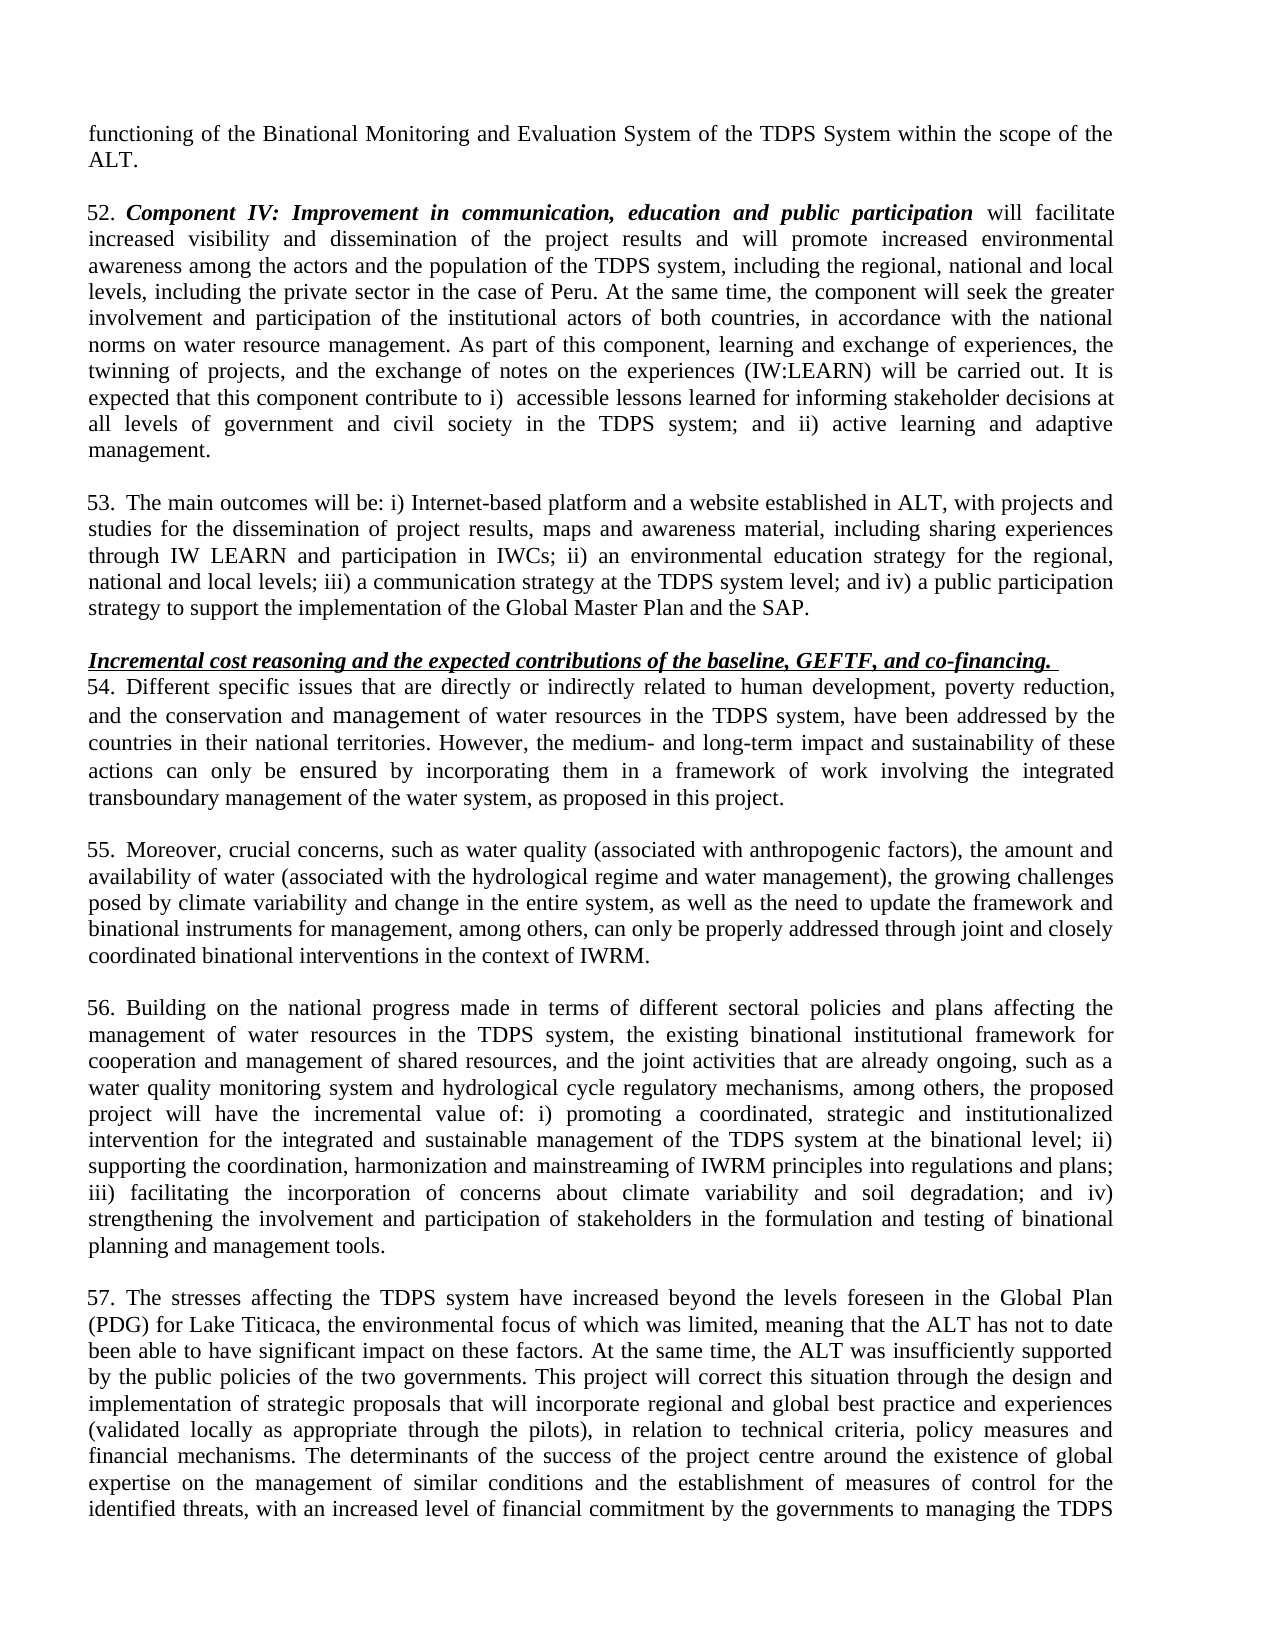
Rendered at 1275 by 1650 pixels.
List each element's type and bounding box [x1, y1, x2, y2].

table_header [77, 120, 1126, 1522]
